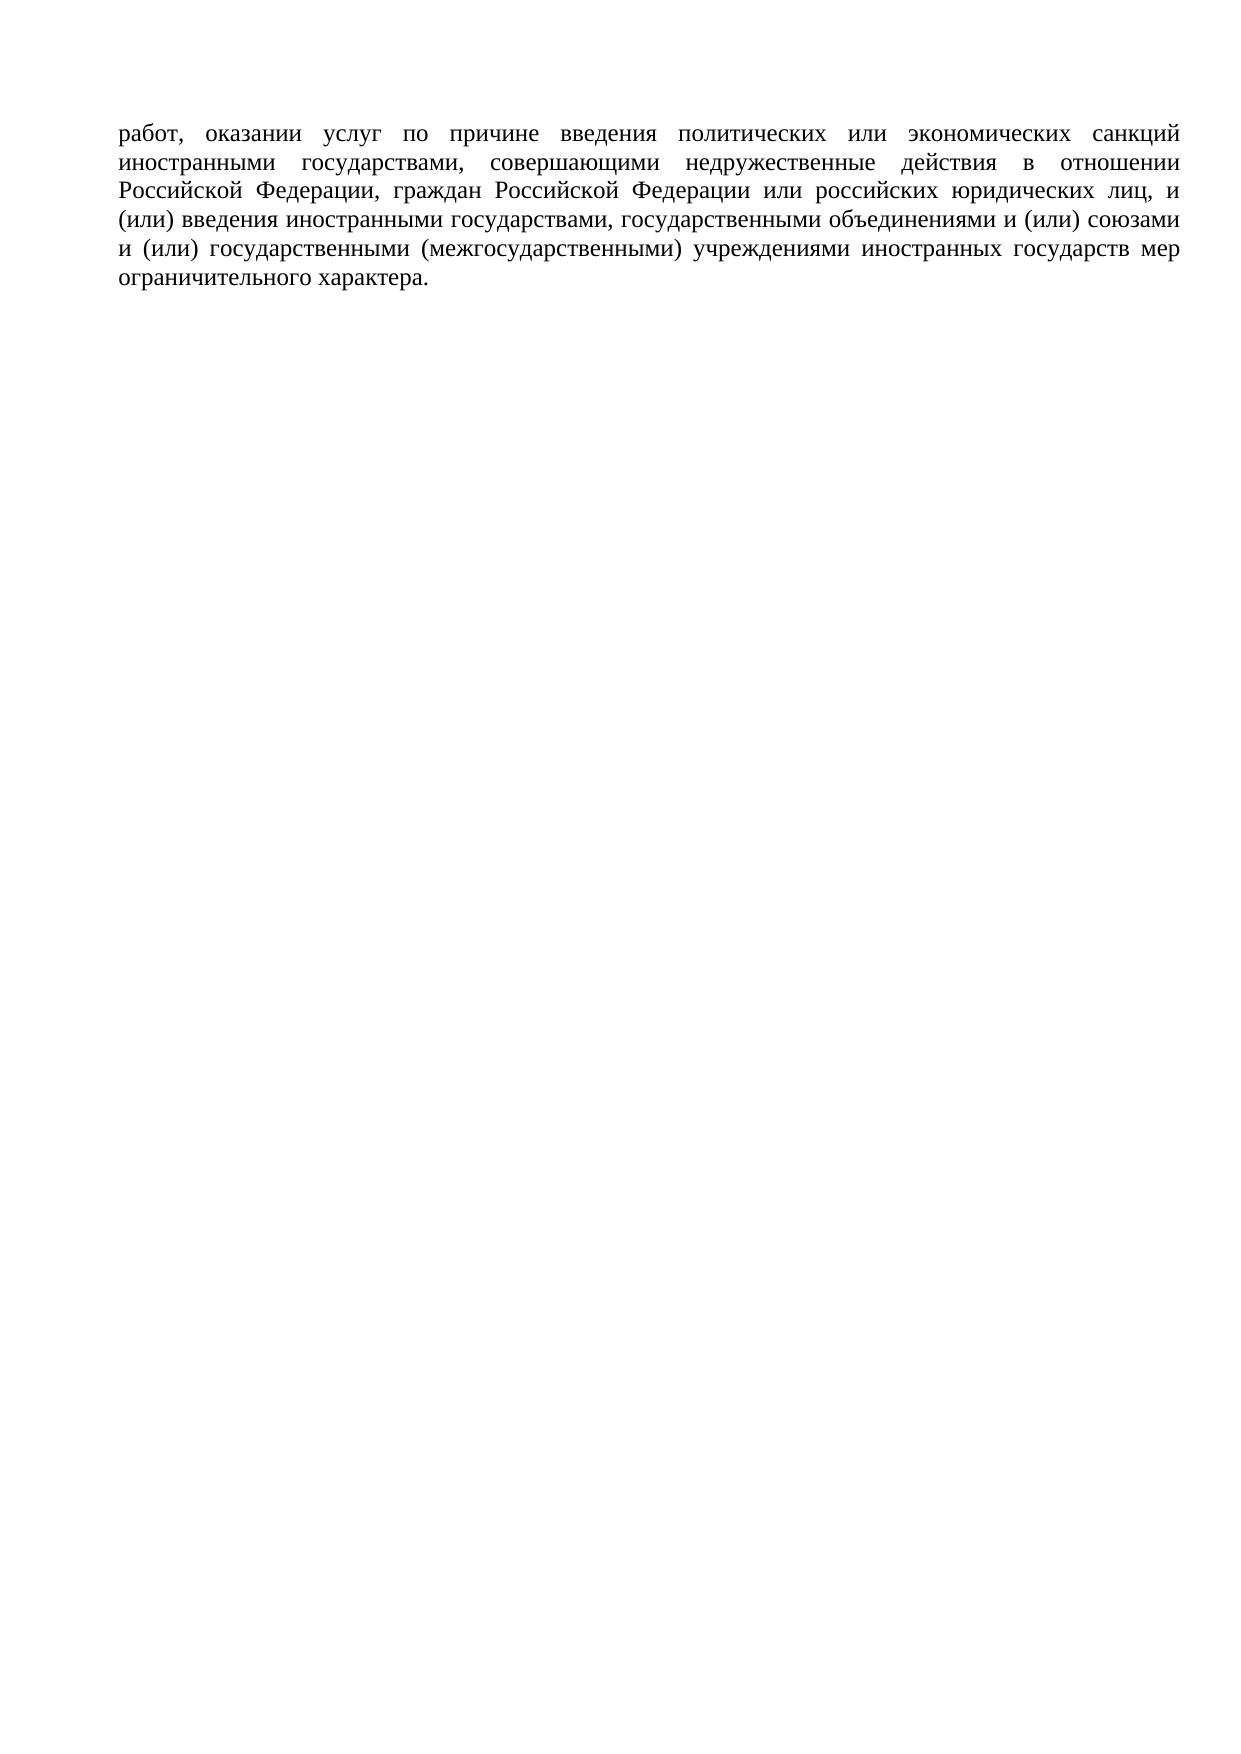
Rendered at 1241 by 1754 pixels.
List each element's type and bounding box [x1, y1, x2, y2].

text [118, 118, 1181, 291]
